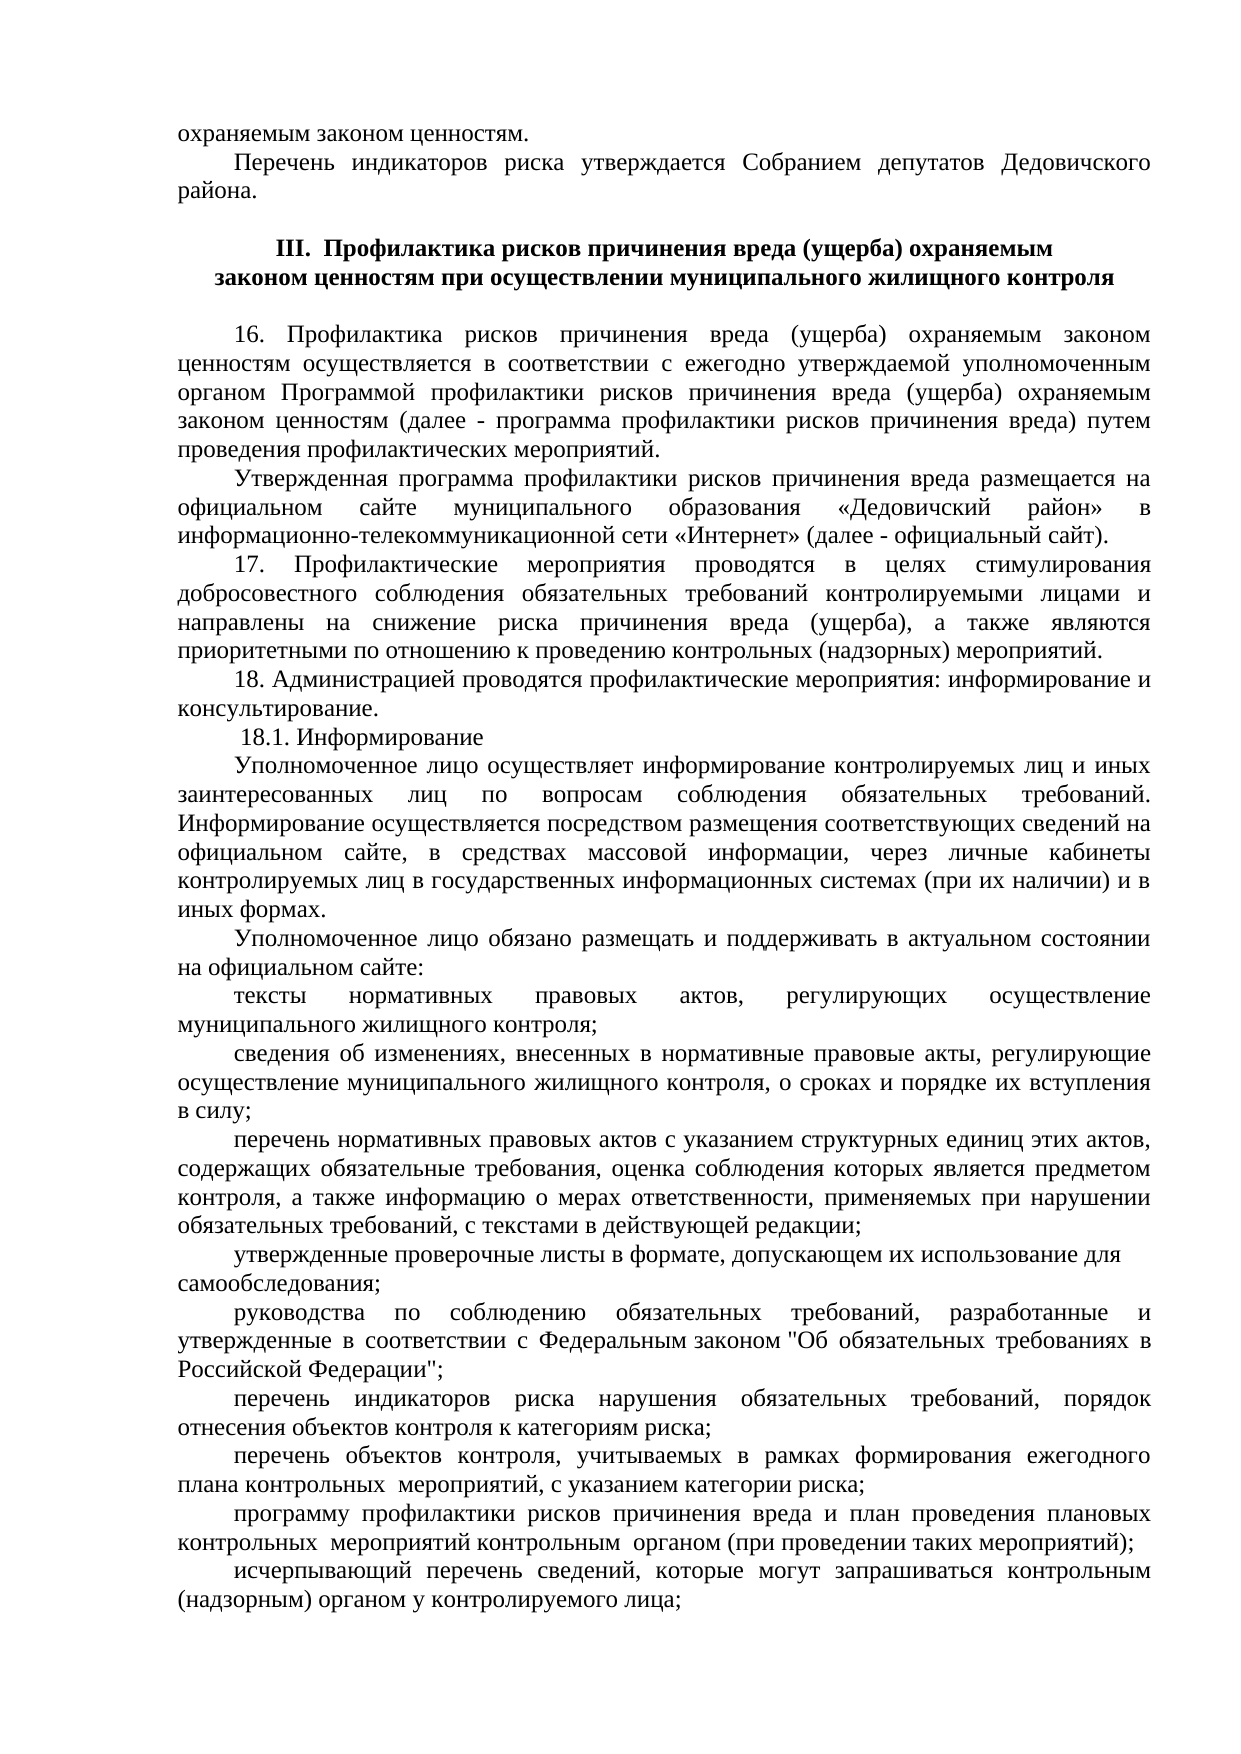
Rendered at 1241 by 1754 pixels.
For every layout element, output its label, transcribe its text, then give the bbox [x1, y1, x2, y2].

text Перечень индикаторов риска утверждается Собранием депутатов Дедовичского района. [177, 147, 1152, 204]
text перечень индикаторов риска нарушения обязательных требований, порядок отнесения объектов контроля к категориям риска; [177, 1383, 1152, 1441]
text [177, 118, 1152, 147]
text исчерпывающий перечень сведений, которые могут запрашиваться контрольным (надзорным) органом у контролируемого лица; [177, 1556, 1152, 1613]
text сведения об изменениях, внесенных в нормативные правовые акты, регулирующие осуществление муниципального жилищного контроля, о сроках и порядке их вступления в силу; [177, 1038, 1152, 1124]
text Уполномоченное лицо обязано размещать и поддерживать в актуальном состоянии на официальном сайте: [177, 923, 1152, 981]
text 16. Профилактика рисков причинения вреда (ущерба) охраняемым законом ценностям осуществляется в соответствии с ежегодно утверждаемой уполномоченным органом Программой профилактики рисков причинения вреда (ущерба) охраняемым законом ценностям (далее - программа профилактики рисков причинения вреда) путем проведения профилактических мероприятий. [177, 319, 1152, 463]
text Уполномоченное лицо осуществляет информирование контролируемых лиц и иных заинтересованных лиц по вопросам соблюдения обязательных требований. Информирование осуществляется посредством размещения соответствующих сведений на официальном сайте, в средствах массовой информации, через личные кабинеты контролируемых лиц в государственных информационных системах (при их наличии) и в иных формах. [177, 751, 1152, 923]
text тексты нормативных правовых актов, регулирующих осуществление муниципального жилищного контроля; [177, 981, 1152, 1038]
text перечень нормативных правовых актов с указанием структурных единиц этих актов, содержащих обязательные требования, оценка соблюдения которых является предметом контроля, а также информацию о мерах ответственности, применяемых при нарушении обязательных требований, с текстами в действующей редакции; [177, 1124, 1152, 1239]
text 18.1. Информирование [177, 722, 1152, 751]
text законом ценностям при осуществлении муниципального жилищного контроля [177, 262, 1152, 291]
text утвержденные проверочные листы в формате, допускающем их использование для самообследования; [177, 1239, 1152, 1297]
text Утвержденная программа профилактики рисков причинения вреда размещается на официальном сайте муниципального образования «Дедовичский район» в информационно-телекоммуникационной сети «Интернет» (далее - официальный сайт). [177, 463, 1152, 549]
text III. Профилактика рисков причинения вреда (ущерба) охраняемым [177, 233, 1152, 262]
text руководства по соблюдению обязательных требований, разработанные и утвержденные в соответствии с Федеральным законом "Об обязательных требованиях в Российской Федерации"; [177, 1297, 1152, 1383]
text перечень объектов контроля, учитываемых в рамках формирования ежегодного плана контрольных мероприятий, с указанием категории риска; [177, 1441, 1152, 1498]
text 17. Профилактические мероприятия проводятся в целях стимулирования добросовестного соблюдения обязательных требований контролируемыми лицами и направлены на снижение риска причинения вреда (ущерба), а также являются приоритетными по отношению к проведению контрольных (надзорных) мероприятий. [177, 549, 1152, 664]
text программу профилактики рисков причинения вреда и план проведения плановых контрольных мероприятий контрольным органом (при проведении таких мероприятий); [177, 1498, 1152, 1556]
text 18. Администрацией проводятся профилактические мероприятия: информирование и консультирование. [177, 664, 1152, 722]
